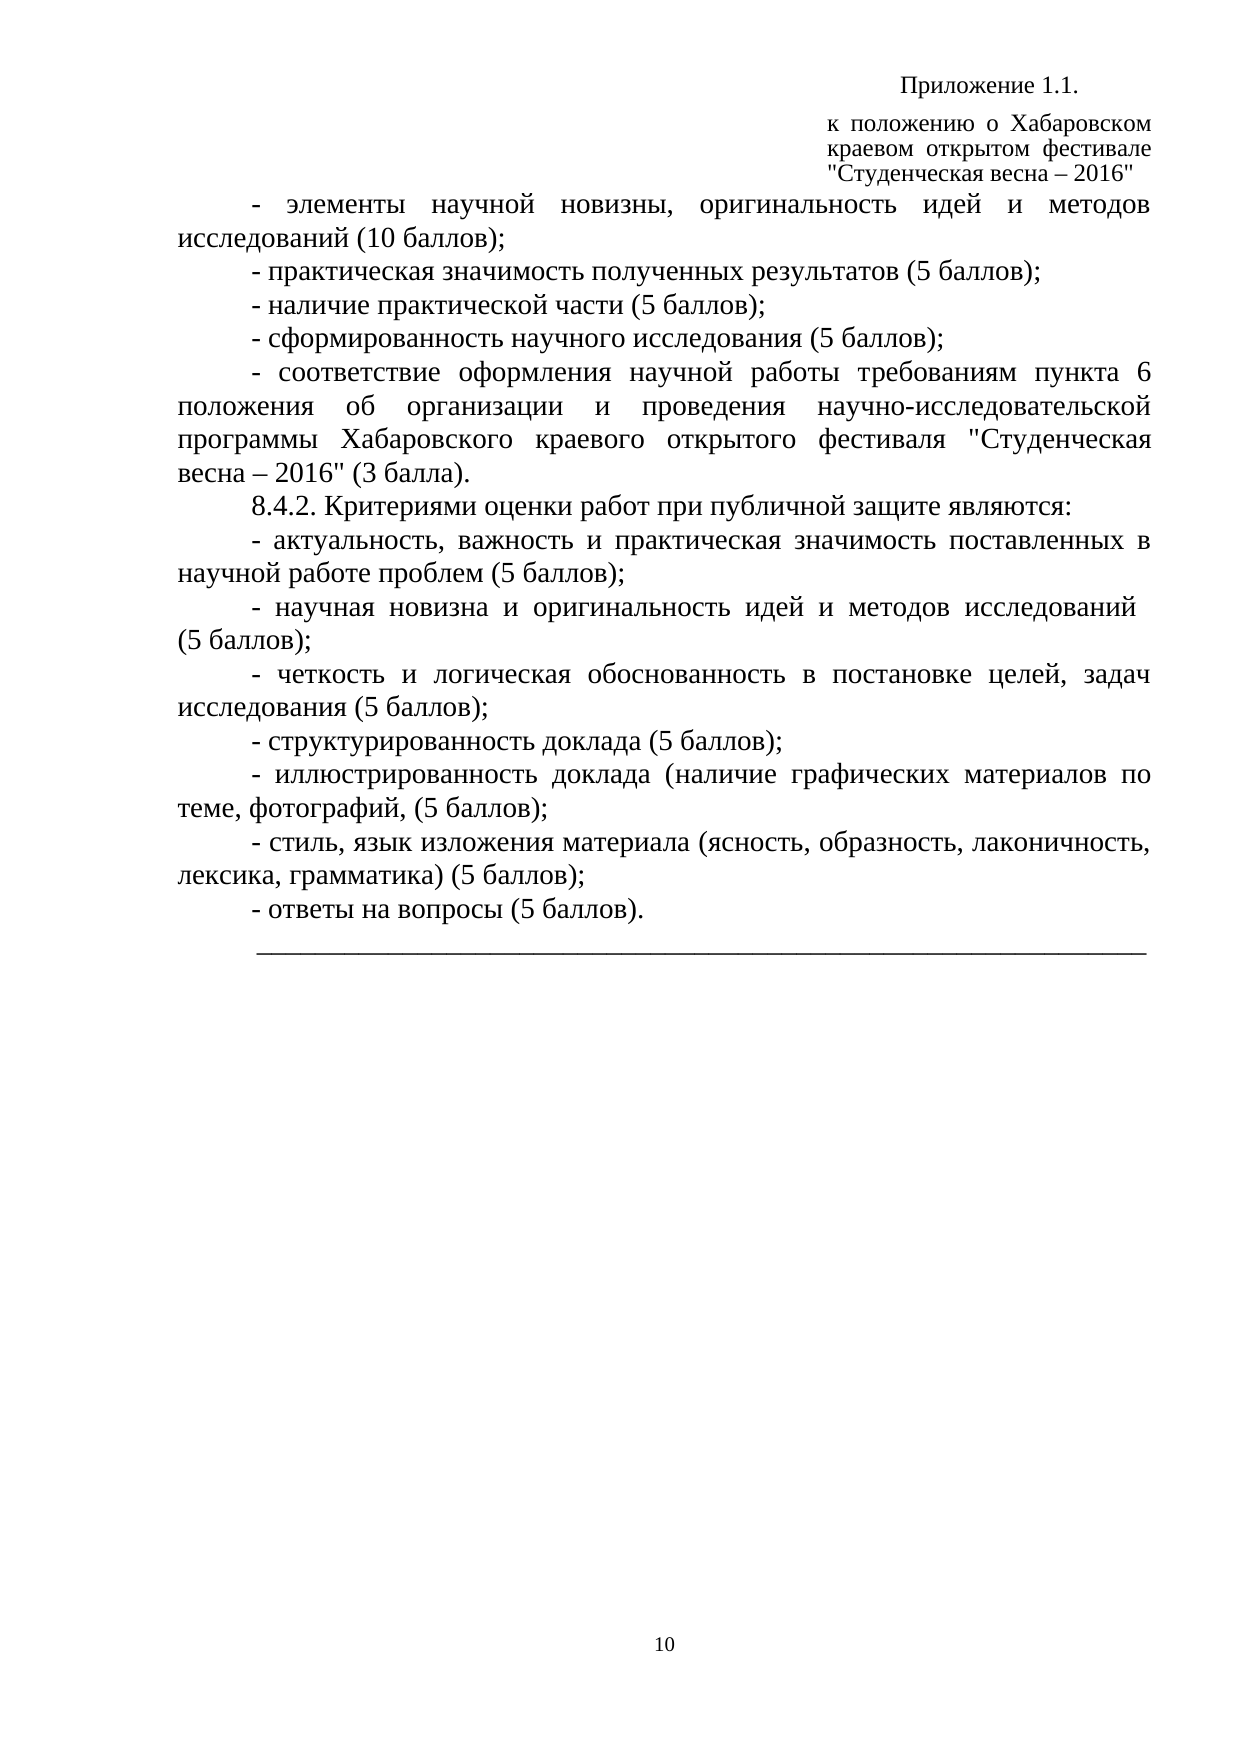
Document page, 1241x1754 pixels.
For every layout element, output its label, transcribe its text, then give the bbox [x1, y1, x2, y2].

text - структурированность доклада (5 баллов); [177, 723, 1152, 757]
text - наличие практической части (5 баллов); [177, 287, 1152, 321]
text - четкость и логическая обоснованность в постановке целей, задач исследования (5 баллов); [177, 656, 1152, 723]
text - научная новизна и оригинальность идей и методов исследований (5 баллов); [177, 589, 1152, 656]
text - практическая значимость полученных результатов (5 баллов); [177, 253, 1152, 287]
text - стиль, язык изложения материала (ясность, образность, лаконичность, лексика, грамматика) (5 баллов); [177, 824, 1152, 891]
text - элементы научной новизны, оригинальность идей и методов исследований (10 баллов); [177, 186, 1152, 253]
text - иллюстрированность доклада (наличие графических материалов по теме, фотографий, (5 баллов); [177, 757, 1152, 824]
text - соответствие оформления научной работы требованиям пункта 6 положения об организации и проведения научно-исследовательской программы Хабаровского краевого открытого фестиваля "Студенческая весна – 2016" (3 балла). [177, 354, 1152, 488]
text _____________________________________________________________ [177, 924, 1152, 958]
text - ответы на вопросы (5 баллов). [177, 891, 1152, 924]
text - актуальность, важность и практическая значимость поставленных в научной работе проблем (5 баллов); [177, 522, 1152, 589]
text - сформированность научного исследования (5 баллов); [177, 321, 1152, 354]
text 8.4.2. Критериями оценки работ при публичной защите являются: [177, 488, 1152, 522]
